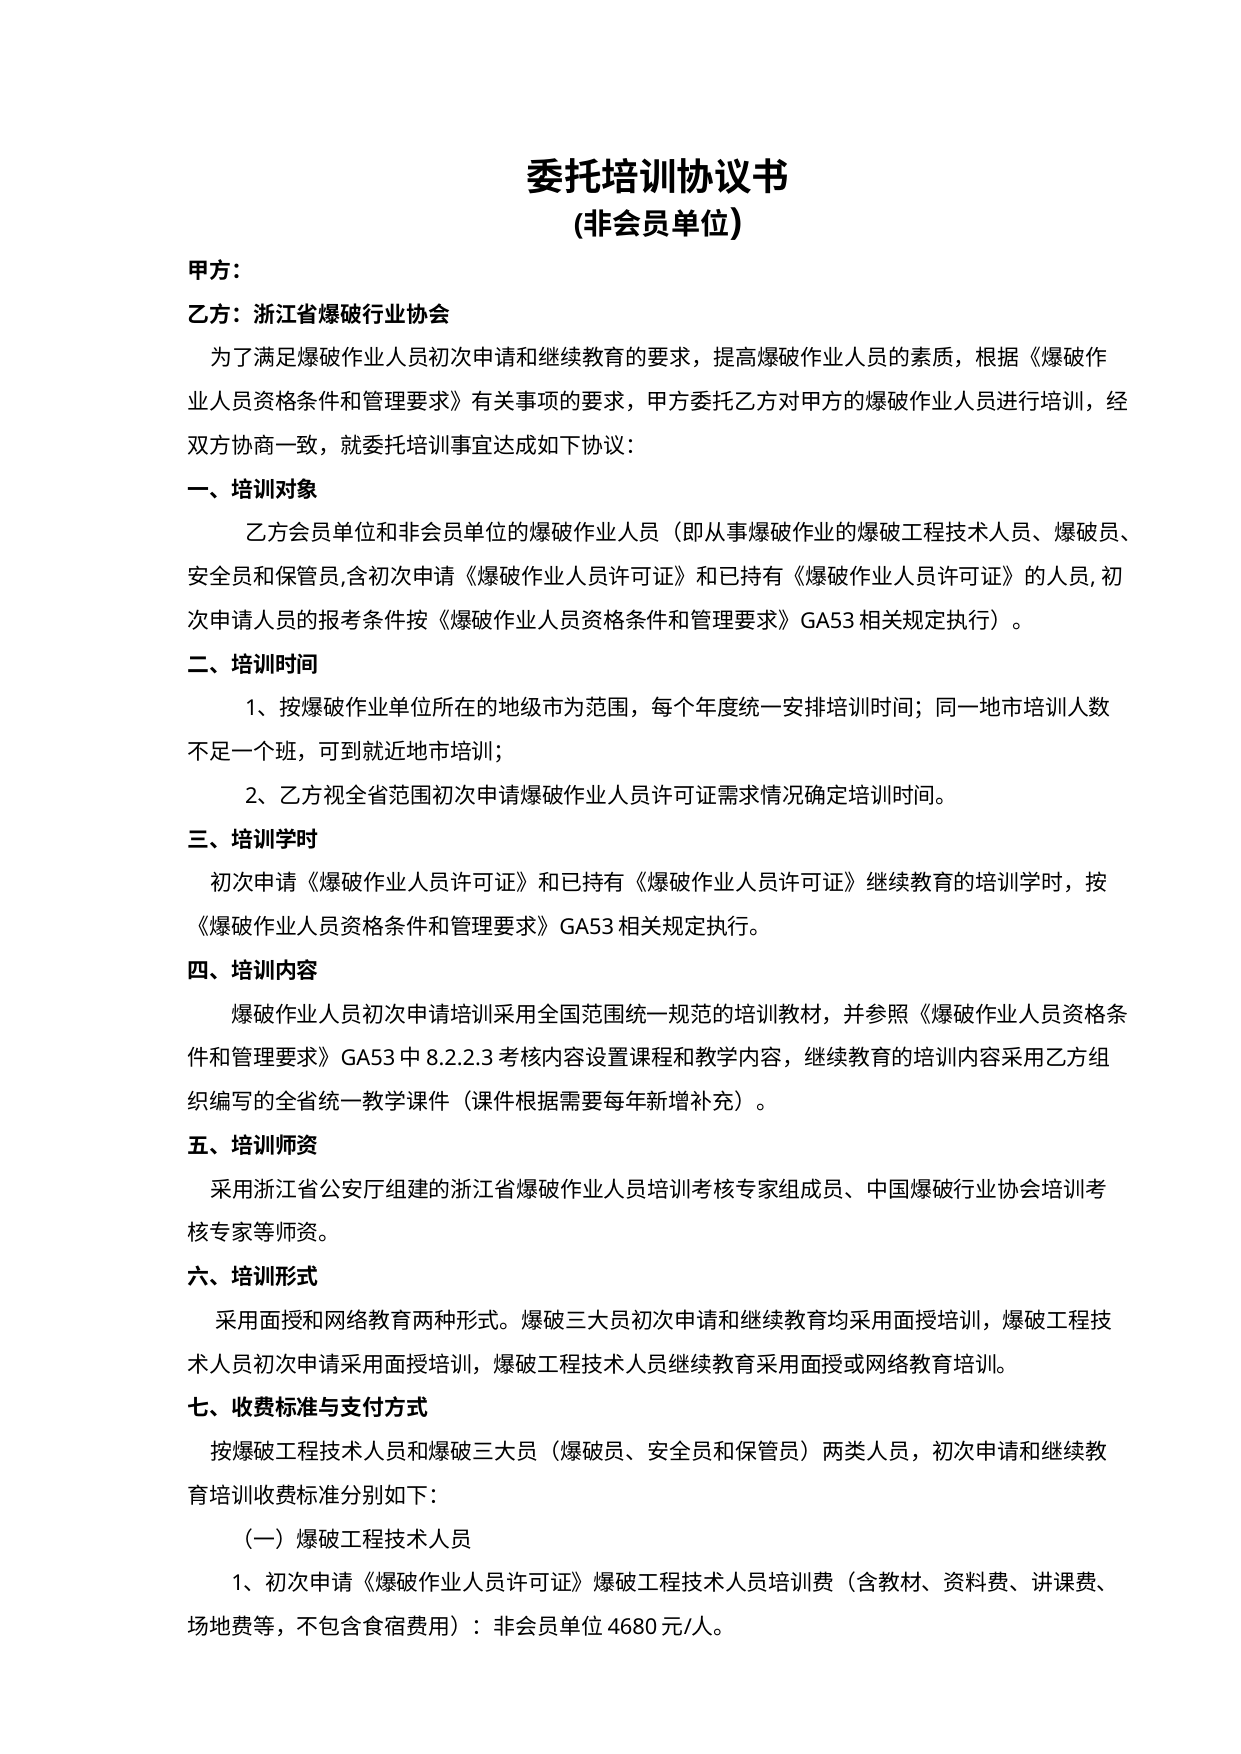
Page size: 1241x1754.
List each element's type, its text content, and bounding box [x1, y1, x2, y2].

text 乙方会员单位和非会员单位的爆破作业人员（即从事爆破作业的爆破工程技术人员、爆破员、安全员和保管员,含初次申请《爆破作业人员许可证》和已持有《爆破作业人员许可证》的人员, 初次申请人员的报考条件按《爆破作业人员资格条件和管理要求》GA53相关规定执行）。 [187, 506, 1128, 637]
text 按爆破工程技术人员和爆破三大员（爆破员、安全员和保管员）两类人员，初次申请和继续教育培训收费标准分别如下： [187, 1424, 1128, 1512]
text （一）爆破工程技术人员 [187, 1512, 1128, 1556]
text 三、培训学时 [187, 812, 1128, 856]
text 初次申请《爆破作业人员许可证》和已持有《爆破作业人员许可证》继续教育的培训学时，按《爆破作业人员资格条件和管理要求》GA53相关规定执行。 [187, 856, 1128, 943]
text 2、乙方视全省范围初次申请爆破作业人员许可证需求情况确定培训时间。 [187, 768, 1128, 812]
text 1、按爆破作业单位所在的地级市为范围，每个年度统一安排培训时间；同一地市培训人数不足一个班，可到就近地市培训； [187, 681, 1128, 768]
text 采用面授和网络教育两种形式。爆破三大员初次申请和继续教育均采用面授培训，爆破工程技术人员初次申请采用面授培训，爆破工程技术人员继续教育采用面授或网络教育培训。 七、收费标准与支付方式 [187, 1293, 1128, 1424]
text 甲方： 乙方：浙江省爆破行业协会 为了满足爆破作业人员初次申请和继续教育的要求，提高爆破作业人员的素质，根据《爆破作业人员资格条件和管理要求》有关事项的要求，甲方委托乙方对甲方的爆破作业人员进行培训，经双方协商一致，就委托培训事宜达成如下协议： 一、培训对象 [187, 243, 1128, 506]
text 六、培训形式 [187, 1249, 1128, 1293]
text 委托培训协议书 [187, 156, 1128, 199]
text 采用浙江省公安厅组建的浙江省爆破作业人员培训考核专家组成员、中国爆破行业协会培训考核专家等师资。 [187, 1162, 1128, 1249]
text 爆破作业人员初次申请培训采用全国范围统一规范的培训教材，并参照《爆破作业人员资格条件和管理要求》GA53中8.2.2.3考核内容设置课程和教学内容，继续教育的培训内容采用乙方组织编写的全省统一教学课件（课件根据需要每年新增补充）。 [187, 987, 1128, 1118]
text (非会员单位) [187, 199, 1128, 243]
text 四、培训内容 [187, 943, 1128, 987]
text 二、培训时间 [187, 637, 1128, 681]
text 1、初次申请《爆破作业人员许可证》爆破工程技术人员培训费（含教材、资料费、讲课费、场地费等，不包含食宿费用）：非会员单位4680元/人。 [187, 1556, 1128, 1643]
text 五、培训师资 [187, 1118, 1128, 1162]
